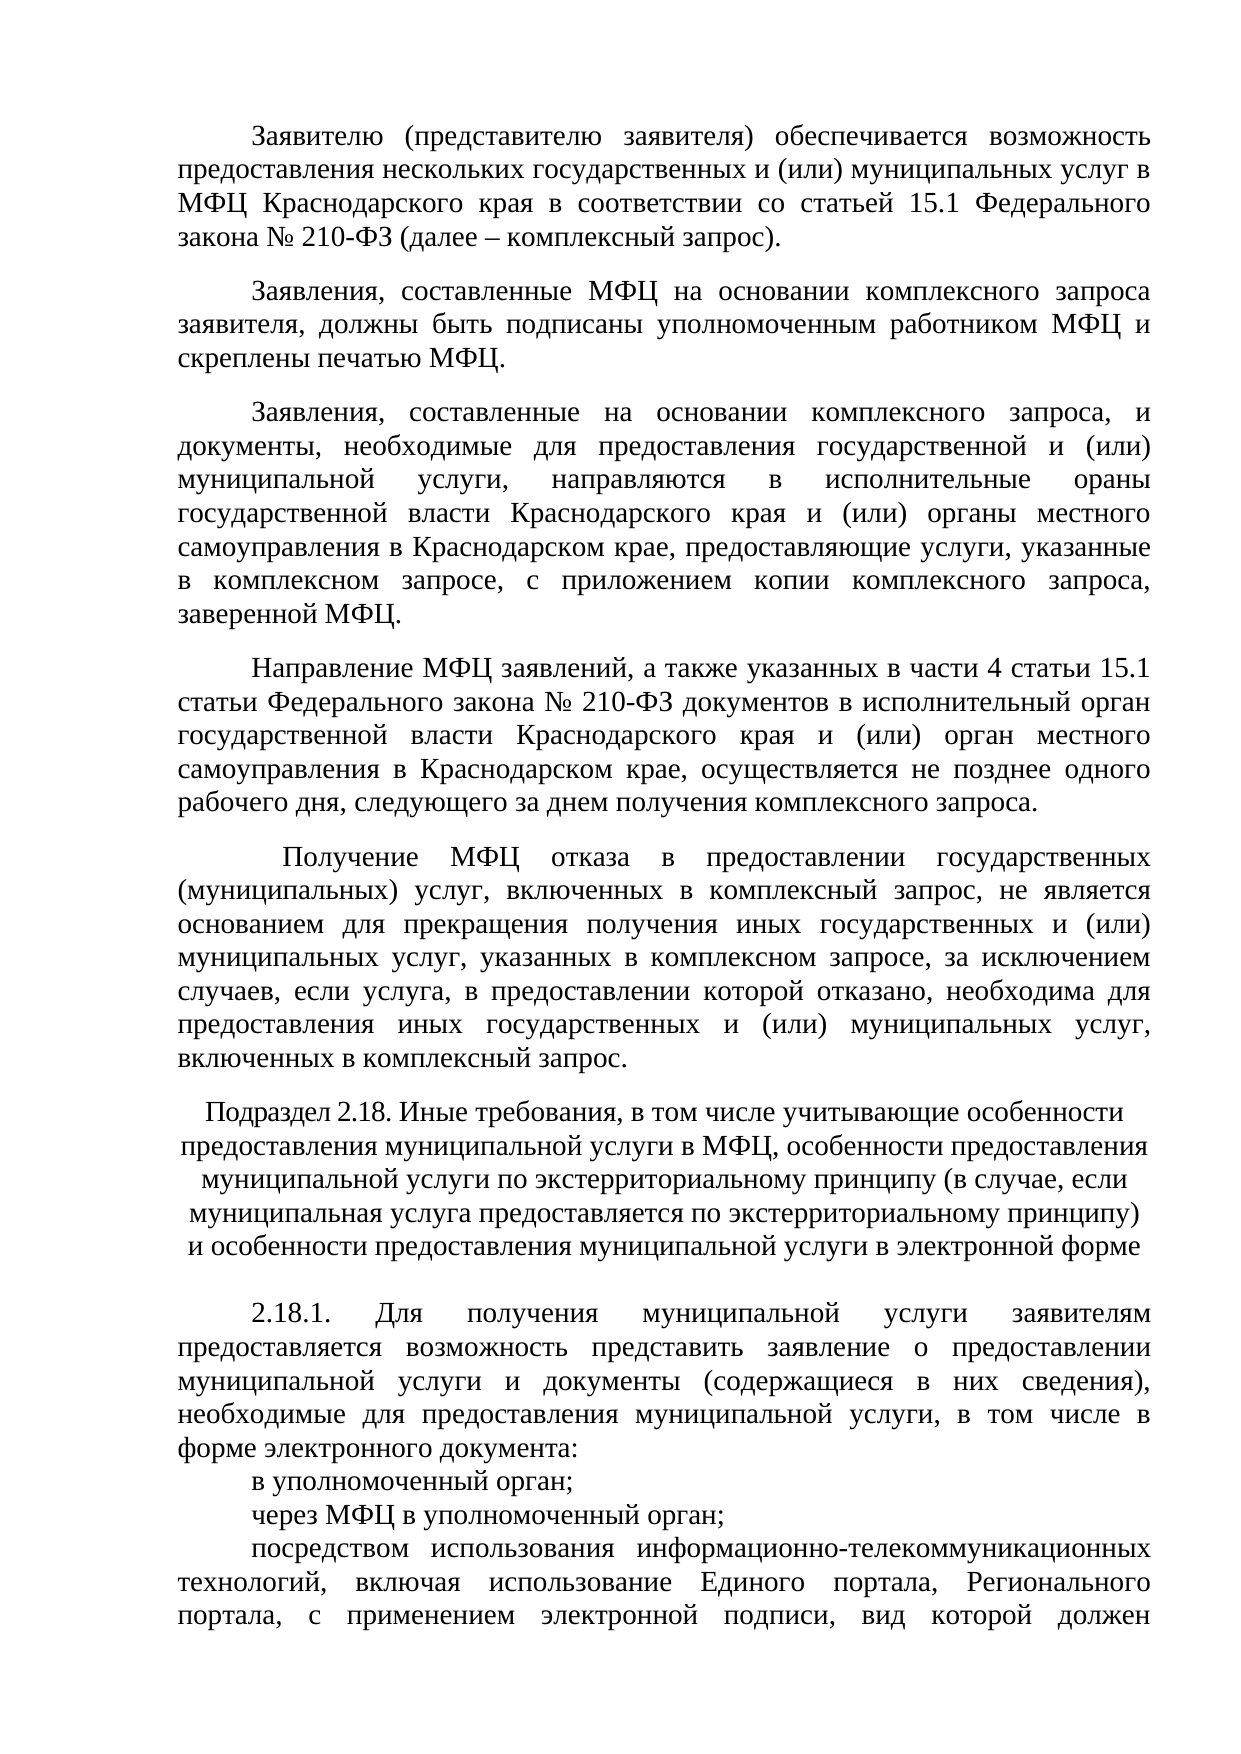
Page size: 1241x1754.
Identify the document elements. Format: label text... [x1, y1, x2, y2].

text Подраздел 2.18. Иные требования, в том числе учитывающие особенности предоставления муниципальной услуги в МФЦ, особенности предоставления муниципальной услуги по экстерриториальному принципу (в случае, если муниципальная услуга предоставляется по экстерриториальному принципу) [177, 1094, 1152, 1228]
text Получение МФЦ отказа в предоставлении государственных (муниципальных) услуг, включенных в комплексный запрос, не является основанием для прекращения получения иных государственных и (или) муниципальных услуг, указанных в комплексном запросе, за исключением случаев, если услуга, в предоставлении которой отказано, необходима для предоставления иных государственных и (или) муниципальных услуг, включенных в комплексный запрос. [177, 839, 1152, 1073]
text Заявления, составленные на основании комплексного запроса, и документы, необходимые для предоставления государственной и (или) муниципальной услуги, направляются в исполнительные ораны государственной власти Краснодарского края и (или) органы местного самоуправления в Краснодарском крае, предоставляющие услуги, указанные в комплексном запросе, с приложением копии комплексного запроса, заверенной МФЦ. [177, 394, 1152, 629]
text через МФЦ в уполномоченный орган; [177, 1497, 1152, 1530]
text Направление МФЦ заявлений, а также указанных в части 4 статьи 15.1 статьи Федерального закона № 210-ФЗ документов в исполнительный орган государственной власти Краснодарского края и (или) орган местного самоуправления в Краснодарском крае, осуществляется не позднее одного рабочего дня, следующего за днем получения комплексного запроса. [177, 650, 1152, 818]
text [177, 1530, 1152, 1631]
text и особенности предоставления муниципальной услуги в электронной форме [177, 1228, 1152, 1262]
text 2.18.1. Для получения муниципальной услуги заявителям предоставляется возможность представить заявление о предоставлении муниципальной услуги и документы (содержащиеся в них сведения), необходимые для предоставления муниципальной услуги, в том числе в форме электронного документа: [177, 1296, 1152, 1463]
text Заявителю (представителю заявителя) обеспечивается возможность предоставления нескольких государственных и (или) муниципальных услуг в МФЦ Краснодарского края в соответствии со статьей 15.1 Федерального закона № 210-ФЗ (далее – комплексный запрос). [177, 118, 1152, 252]
text в уполномоченный орган; [177, 1463, 1152, 1497]
text Заявления, составленные МФЦ на основании комплексного запроса заявителя, должны быть подписаны уполномоченным работником МФЦ и скреплены печатью МФЦ. [177, 273, 1152, 374]
